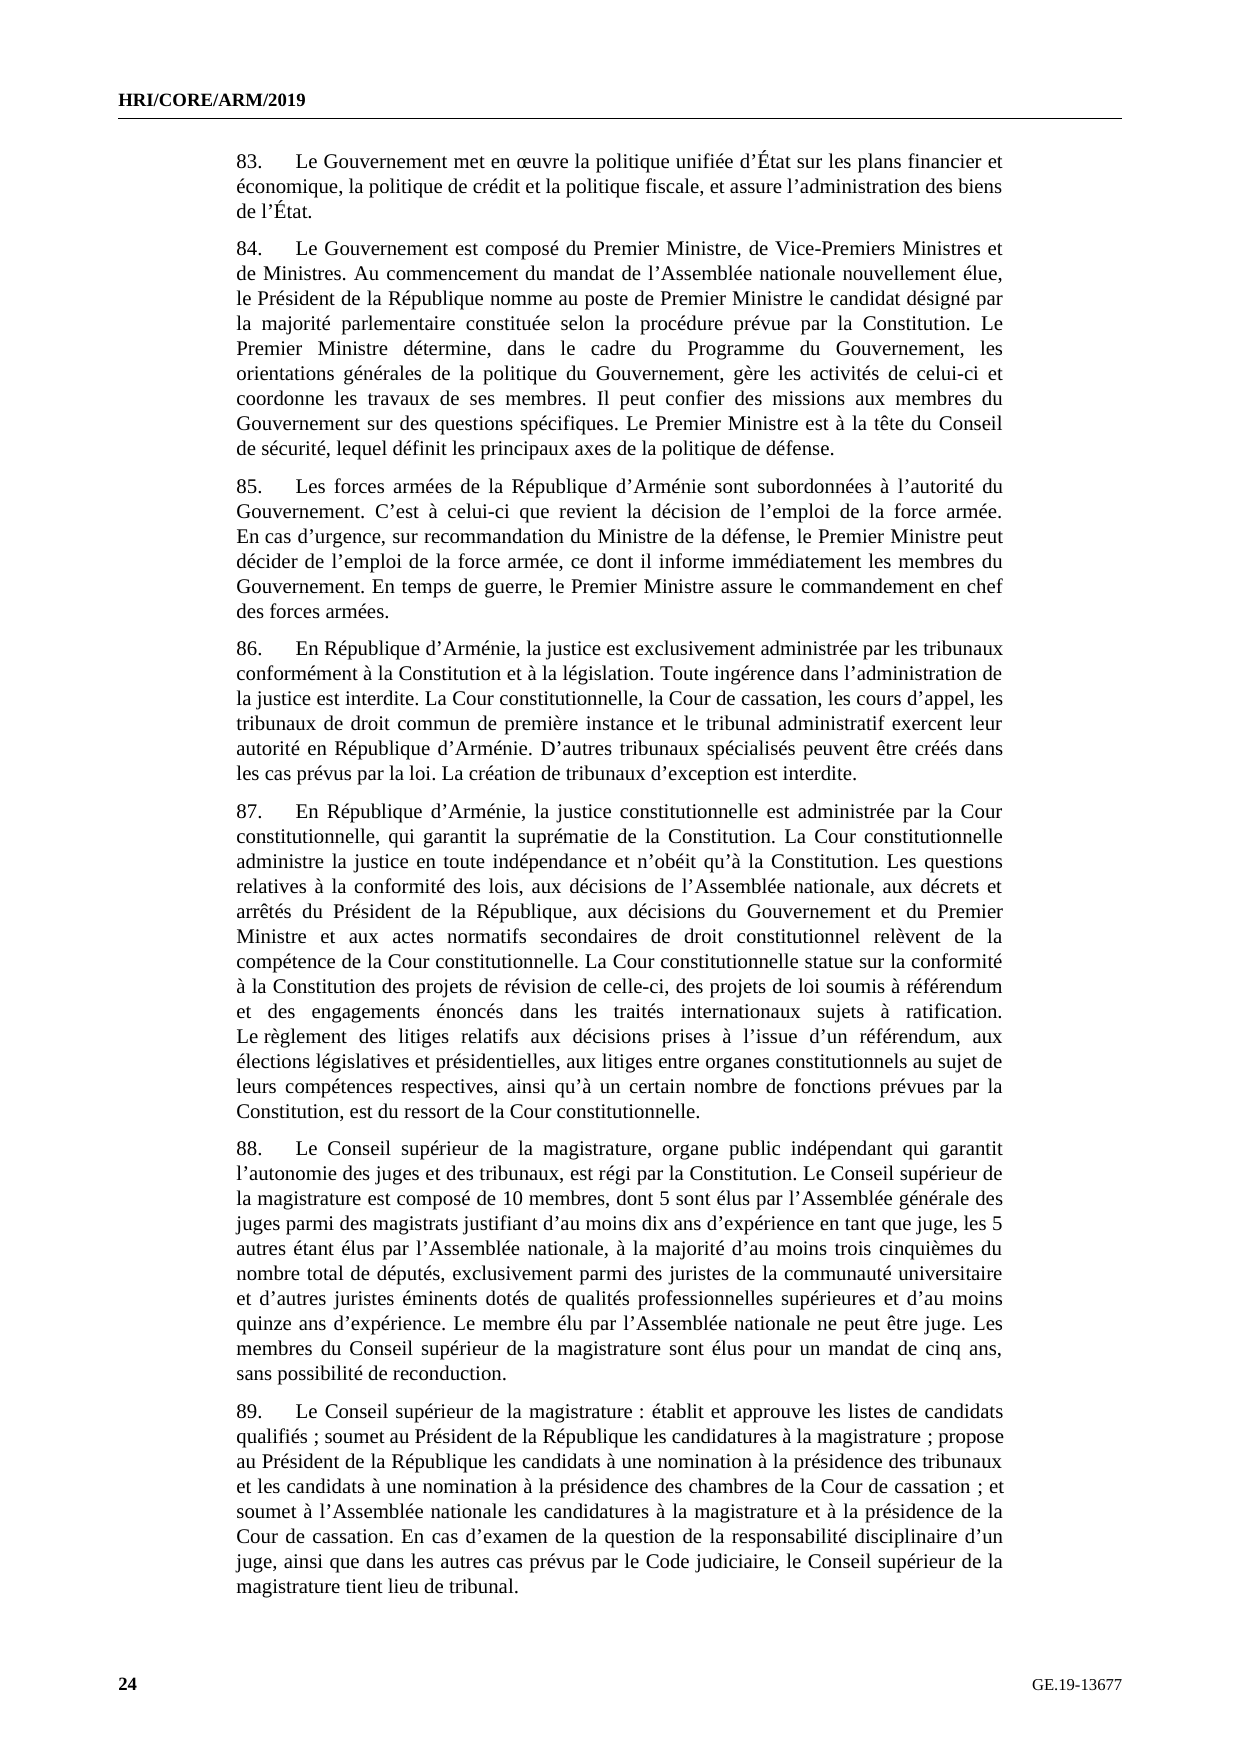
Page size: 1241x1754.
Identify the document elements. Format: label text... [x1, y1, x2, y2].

text 88. Le Conseil supérieur de la magistrature, organe public indépendant qui garantit l’autonomie des juges et des tribunaux, est régi par la Constitution. Le Conseil supérieur de la magistrature est composé de 10 membres, dont 5 sont élus par l’Assemblée générale des juges parmi des magistrats justifiant d’au moins dix ans d’expérience en tant que juge, les 5 autres étant élus par l’Assemblée nationale, à la majorité d’au moins trois cinquièmes du nombre total de députés, exclusivement parmi des juristes de la communauté universitaire et d’autres juristes éminents dotés de qualités professionnelles supérieures et d’au moins quinze ans d’expérience. Le membre élu par l’Assemblée nationale ne peut être juge. Les membres du Conseil supérieur de la magistrature sont élus pour un mandat de cinq ans, sans possibilité de reconduction. [236, 1135, 1004, 1385]
text 85. Les forces armées de la République d’Arménie sont subordonnées à l’autorité du Gouvernement. C’est à celui-ci que revient la décision de l’emploi de la force armée. En cas d’urgence, sur recommandation du Ministre de la défense, le Premier Ministre peut décider de l’emploi de la force armée, ce dont il informe immédiatement les membres du Gouvernement. En temps de guerre, le Premier Ministre assure le commandement en chef des forces armées. [236, 473, 1004, 623]
text 83. Le Gouvernement met en œuvre la politique unifiée d’État sur les plans financier et économique, la politique de crédit et la politique fiscale, et assure l’administration des biens de l’État. [236, 148, 1004, 223]
text 84. Le Gouvernement est composé du Premier Ministre, de Vice-Premiers Ministres et de Ministres. Au commencement du mandat de l’Assemblée nationale nouvellement élue, le Président de la République nomme au poste de Premier Ministre le candidat désigné par la majorité parlementaire constituée selon la procédure prévue par la Constitution. Le Premier Ministre détermine, dans le cadre du Programme du Gouvernement, les orientations générales de la politique du Gouvernement, gère les activités de celui-ci et coordonne les travaux de ses membres. Il peut confier des missions aux membres du Gouvernement sur des questions spécifiques. Le Premier Ministre est à la tête du Conseil de sécurité, lequel définit les principaux axes de la politique de défense. [236, 235, 1004, 460]
text 87. En République d’Arménie, la justice constitutionnelle est administrée par la Cour constitutionnelle, qui garantit la suprématie de la Constitution. La Cour constitutionnelle administre la justice en toute indépendance et n’obéit qu’à la Constitution. Les questions relatives à la conformité des lois, aux décisions de l’Assemblée nationale, aux décrets et arrêtés du Président de la République, aux décisions du Gouvernement et du Premier Ministre et aux actes normatifs secondaires de droit constitutionnel relèvent de la compétence de la Cour constitutionnelle. La Cour constitutionnelle statue sur la conformité à la Constitution des projets de révision de celle-ci, des projets de loi soumis à référendum et des engagements énoncés dans les traités internationaux sujets à ratification. Le règlement des litiges relatifs aux décisions prises à l’issue d’un référendum, aux élections législatives et présidentielles, aux litiges entre organes constitutionnels au sujet de leurs compétences respectives, ainsi qu’à un certain nombre de fonctions prévues par la Constitution, est du ressort de la Cour constitutionnelle. [236, 798, 1004, 1123]
text 89. Le Conseil supérieur de la magistrature : établit et approuve les listes de candidats qualifiés ; soumet au Président de la République les candidatures à la magistrature ; propose au Président de la République les candidats à une nomination à la présidence des tribunaux et les candidats à une nomination à la présidence des chambres de la Cour de cassation ; et soumet à l’Assemblée nationale les candidatures à la magistrature et à la présidence de la Cour de cassation. En cas d’examen de la question de la responsabilité disciplinaire d’un juge, ainsi que dans les autres cas prévus par le Code judiciaire, le Conseil supérieur de la magistrature tient lieu de tribunal. [236, 1398, 1004, 1598]
text 86. En République d’Arménie, la justice est exclusivement administrée par les tribunaux conformément à la Constitution et à la législation. Toute ingérence dans l’administration de la justice est interdite. La Cour constitutionnelle, la Cour de cassation, les cours d’appel, les tribunaux de droit commun de première instance et le tribunal administratif exercent leur autorité en République d’Arménie. D’autres tribunaux spécialisés peuvent être créés dans les cas prévus par la loi. La création de tribunaux d’exception est interdite. [236, 635, 1004, 785]
